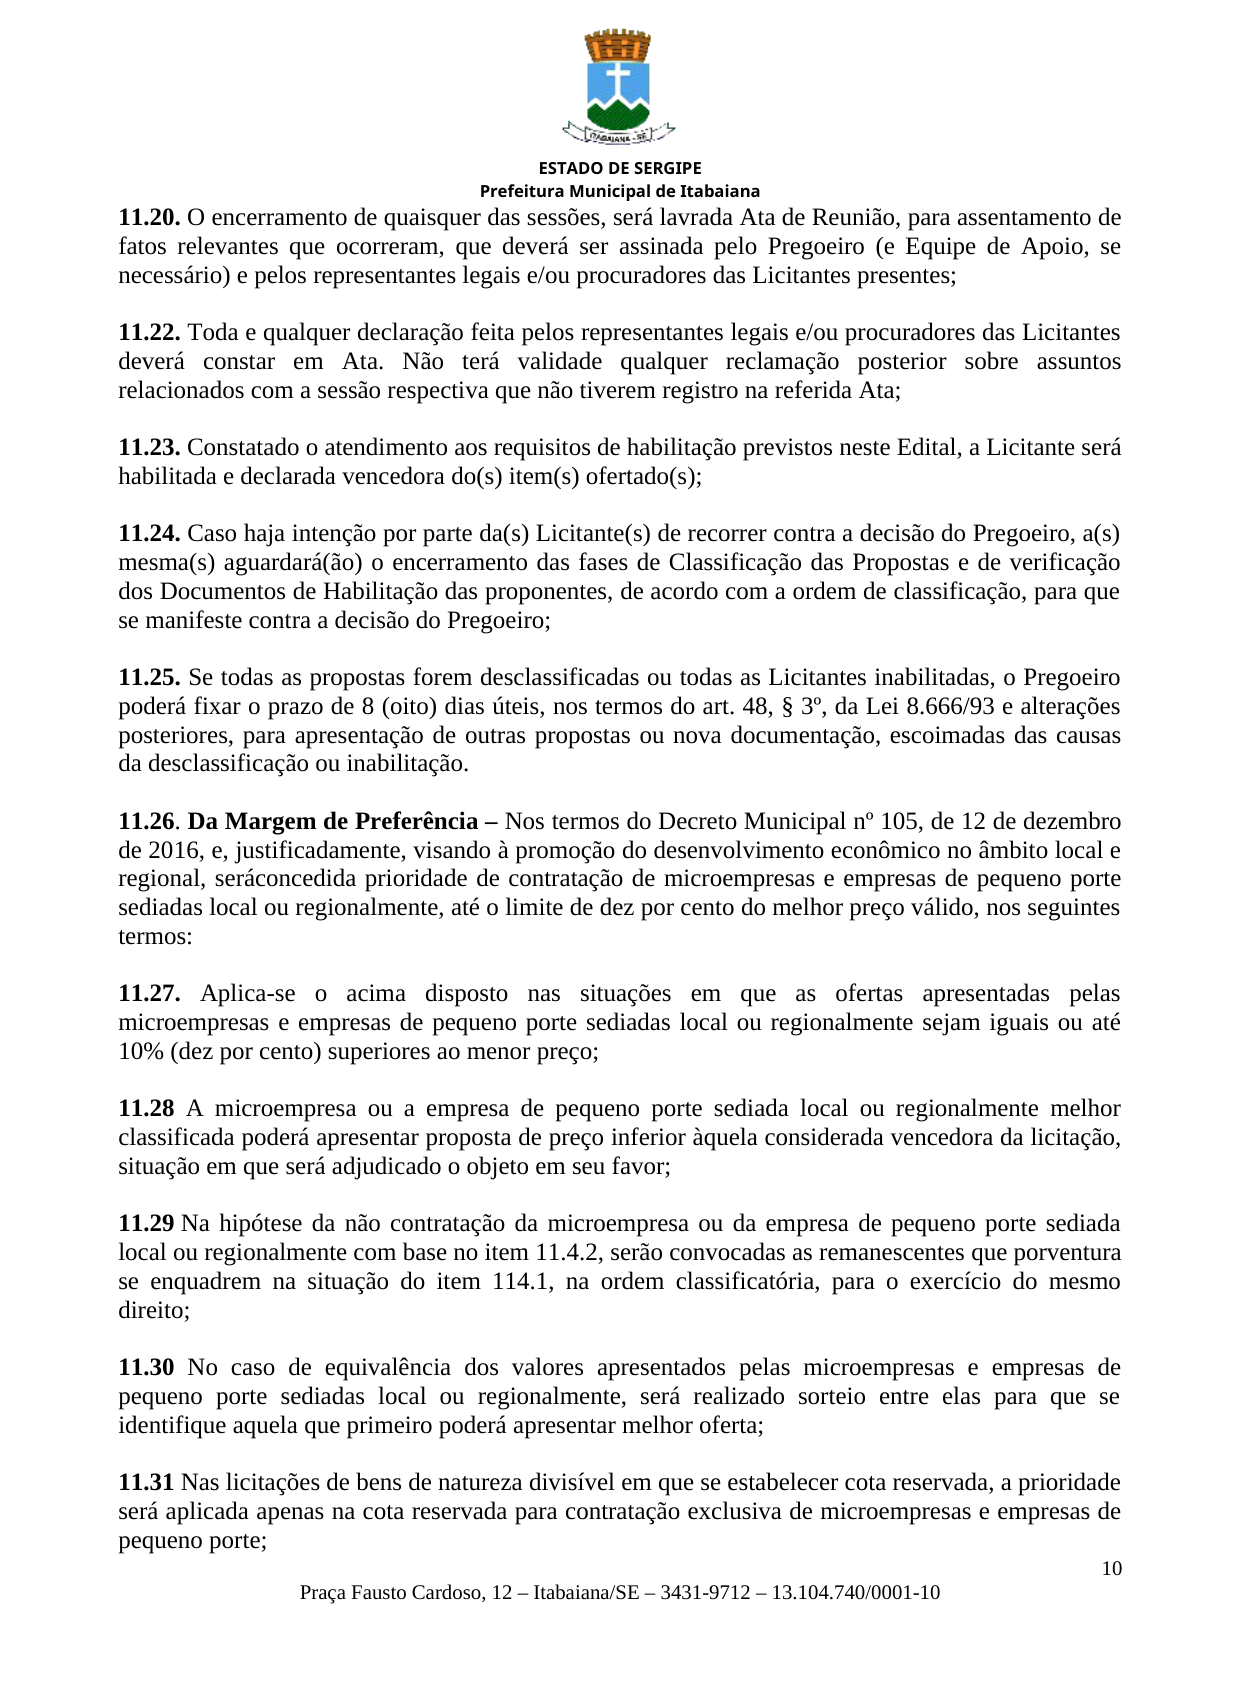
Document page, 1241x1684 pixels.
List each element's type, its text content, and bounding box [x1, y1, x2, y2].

text 11.28 A microempresa ou a empresa de pequeno porte sediada local ou regionalmente melhor classificada poderá apresentar proposta de preço inferior àquela considerada vencedora da licitação, situação em que será adjudicado o objeto em seu favor; [118, 1093, 1122, 1180]
text 11.31 Nas licitações de bens de natureza divisível em que se estabelecer cota reservada, a prioridade será aplicada apenas na cota reservada para contratação exclusiva de microempresas e empresas de pequeno porte; [118, 1467, 1122, 1553]
text 11.20. O encerramento de quaisquer das sessões, será lavrada Ata de Reunião, para assentamento de fatos relevantes que ocorreram, que deverá ser assinada pelo Pregoeiro (e Equipe de Apoio, se necessário) e pelos representantes legais e/ou procuradores das Licitantes presentes; [118, 202, 1122, 288]
text 11.26. Da Margem de Preferência – Nos termos do Decreto Municipal nº 105, de 12 de dezembro de 2016, e, justificadamente, visando à promoção do desenvolvimento econômico no âmbito local e regional, seráconcedida prioridade de contratação de microempresas e empresas de pequeno porte sediadas local ou regionalmente, até o limite de dez por cento do melhor preço válido, nos seguintes termos: [118, 806, 1122, 950]
text 11.29 Na hipótese da não contratação da microempresa ou da empresa de pequeno porte sediada local ou regionalmente com base no item 11.4.2, serão convocadas as remanescentes que porventura se enquadrem na situação do item 114.1, na ordem classificatória, para o exercício do mesmo direito; [118, 1208, 1122, 1323]
text 11.22. Toda e qualquer declaração feita pelos representantes legais e/ou procuradores das Licitantes deverá constar em Ata. Não terá validade qualquer reclamação posterior sobre assuntos relacionados com a sessão respectiva que não tiverem registro na referida Ata; [118, 317, 1122, 403]
picture [556, 17, 684, 157]
text 11.24. Caso haja intenção por parte da(s) Licitante(s) de recorrer contra a decisão do Pregoeiro, a(s) mesma(s) aguardará(ão) o encerramento das fases de Classificação das Propostas e de verificação dos Documentos de Habilitação das proponentes, de acordo com a ordem de classificação, para que se manifeste contra a decisão do Pregoeiro; [118, 518, 1122, 633]
text 11.27. Aplica-se o acima disposto nas situações em que as ofertas apresentadas pelas microempresas e empresas de pequeno porte sediadas local ou regionalmente sejam iguais ou até 10% (dez por cento) superiores ao menor preço; [118, 978, 1122, 1065]
text 11.25. Se todas as propostas forem desclassificadas ou todas as Licitantes inabilitadas, o Pregoeiro poderá fixar o prazo de 8 (oito) dias úteis, nos termos do art. 48, § 3º, da Lei 8.666/93 e alterações posteriores, para apresentação de outras propostas ou nova documentação, escoimadas das causas da desclassificação ou inabilitação. [118, 662, 1122, 777]
text 11.23. Constatado o atendimento aos requisitos de habilitação previstos neste Edital, a Licitante será habilitada e declarada vencedora do(s) item(s) ofertado(s); [118, 432, 1122, 490]
text 11.30 No caso de equivalência dos valores apresentados pelas microempresas e empresas de pequeno porte sediadas local ou regionalmente, será realizado sorteio entre elas para que se identifique aquela que primeiro poderá apresentar melhor oferta; [118, 1352, 1122, 1438]
